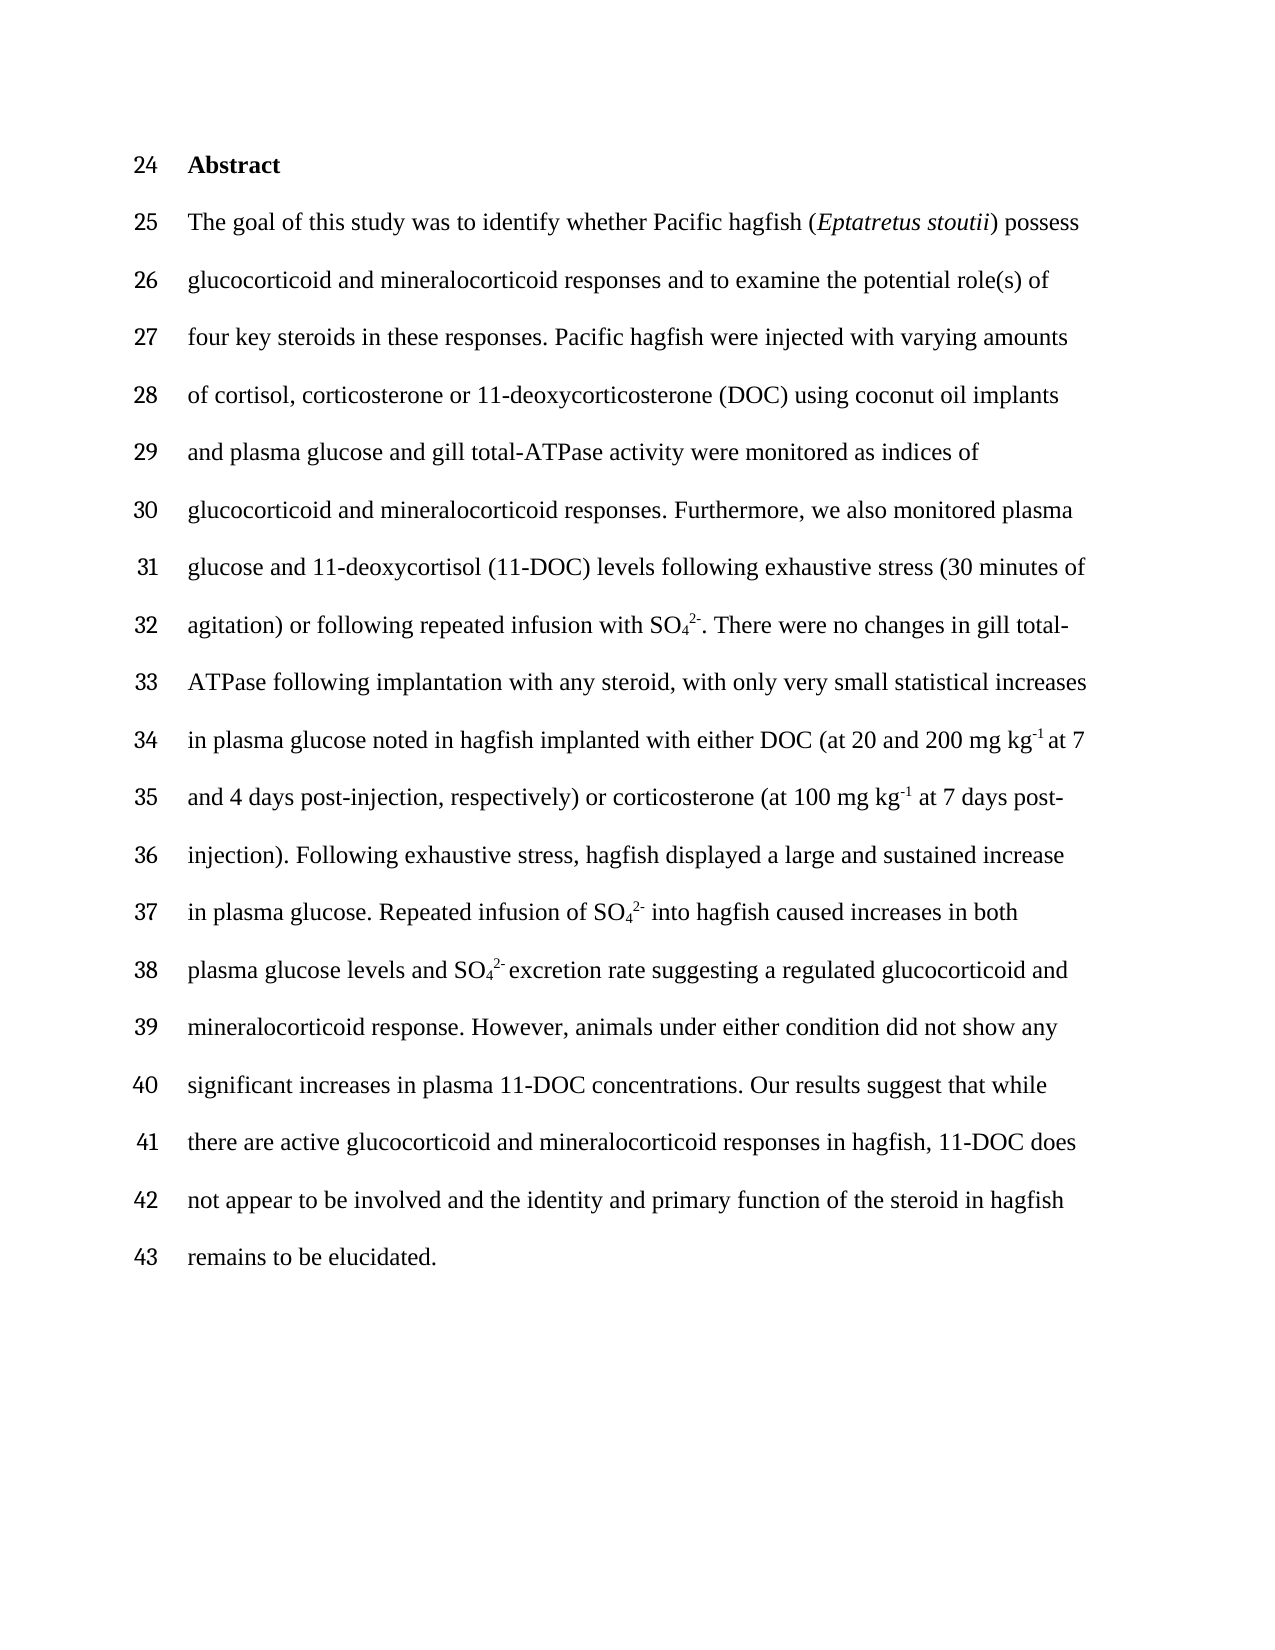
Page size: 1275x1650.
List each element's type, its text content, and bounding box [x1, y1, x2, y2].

text The goal of this study was to identify whether Pacific hagfish (Eptatretus stoutii) possess glucocorticoid and mineralocorticoid responses and to examine the potential role(s) of four key steroids in these responses. Pacific hagfish were injected with varying amounts of cortisol, corticosterone or 11-deoxycorticosterone (DOC) using coconut oil implants and plasma glucose and gill total-ATPase activity were monitored as indices of glucocorticoid and mineralocorticoid responses. Furthermore, we also monitored plasma glucose and 11-deoxycortisol (11-DOC) levels following exhaustive stress (30 minutes of agitation) or following repeated infusion with SO42-. There were no changes in gill total-ATPase following implantation with any steroid, with only very small statistical increases in plasma glucose noted in hagfish implanted with either DOC (at 20 and 200 mg kg-1 at 7 and 4 days post-injection, respectively) or corticosterone (at 100 mg kg-1 at 7 days post-injection). Following exhaustive stress, hagfish displayed a large and sustained increase in plasma glucose. Repeated infusion of SO42- into hagfish caused increases in both plasma glucose levels and SO42- excretion rate suggesting a regulated glucocorticoid and mineralocorticoid response. However, animals under either condition did not show any significant increases in plasma 11-DOC concentrations. Our results suggest that while there are active glucocorticoid and mineralocorticoid responses in hagfish, 11-DOC does not appear to be involved and the identity and primary function of the steroid in hagfish remains to be elucidated. [187, 207, 1088, 1271]
text Abstract [187, 150, 1088, 179]
